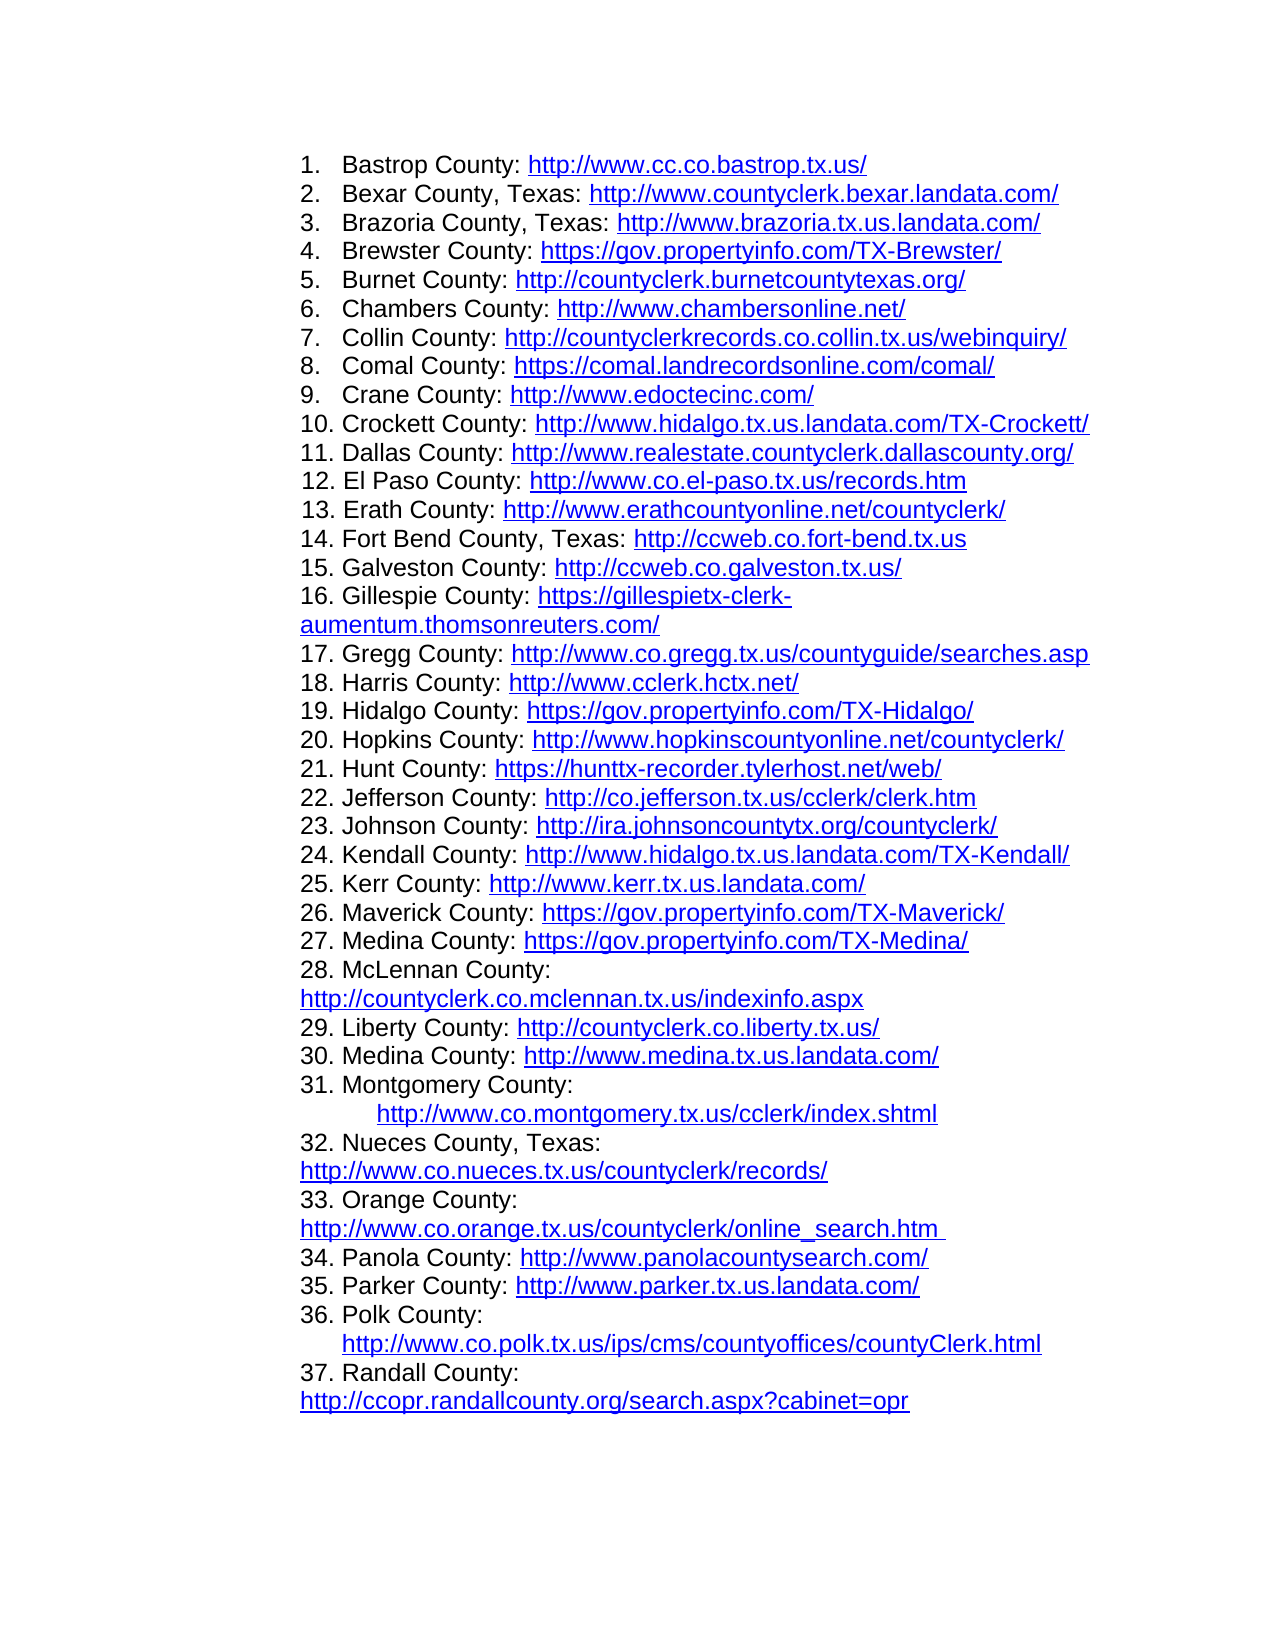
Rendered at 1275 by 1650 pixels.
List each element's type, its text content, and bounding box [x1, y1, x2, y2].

text 32. Nueces County, Texas: http://www.co.nueces.tx.us/countyclerk/records/ [300, 1127, 1125, 1185]
text 14. : http://ccweb.co.fort-bend.tx.us [300, 524, 1125, 552]
text 36. : [300, 1300, 1125, 1329]
text http://www.co.montgomery.tx.us/cclerk/index.shtml [300, 1099, 1125, 1127]
text 25. : http://www.kerr.tx.us.landata.com/ [300, 869, 1125, 897]
text 16. Gillespie County: https://gillespietx-clerk-aumentum.thomsonreuters.com/ [300, 581, 1125, 639]
text 1. Bastrop County: http://www.cc.co.bastrop.tx.us/ [150, 150, 1125, 179]
text 11. Dallas County: http://www.realestate.countyclerk.dallascounty.org/ [150, 437, 1125, 466]
text 6. : http://www.chambersonline.net/ [150, 294, 1125, 322]
text 15. : http://ccweb.co.galveston.tx.us/ [300, 552, 1125, 581]
text 27. Medina County: https://gov.propertyinfo.com/TX-Medina/ [300, 926, 1125, 955]
text 24. Kendall County: http://www.hidalgo.tx.us.landata.com/TX-Kendall/ [300, 840, 1125, 869]
text 30. : http://www.medina.tx.us.landata.com/ [300, 1041, 1125, 1070]
text 23. : http://ira.johnsoncountytx.org/countyclerk/ [300, 811, 1125, 840]
text 22. : http://co.jefferson.tx.us/cclerk/clerk.htm [300, 782, 1125, 811]
text 2. : http://www.countyclerk.bexar.landata.com/ [150, 179, 1125, 207]
text http://www.co.orange.tx.us/countyclerk/online_search.htm [300, 1214, 1125, 1242]
text 37. Randall County: http://ccopr.randallcounty.org/search.aspx?cabinet=opr [300, 1357, 1125, 1415]
text 26. Maverick County: https://gov.propertyinfo.com/TX-Maverick/ [300, 897, 1125, 926]
text 9. : http://www.edoctecinc.com/ [150, 380, 1125, 409]
text 17. : http://www.co.gregg.tx.us/countyguide/searches.asp [300, 639, 1125, 667]
text 20. : http://www.hopkinscountyonline.net/countyclerk/ [300, 725, 1125, 754]
text 33. Orange County: [300, 1185, 1125, 1214]
text 3. : http://www.brazoria.tx.us.landata.com/ [150, 207, 1125, 236]
text 8. Comal County: https://comal.landrecordsonline.com/comal/ [150, 351, 1125, 380]
text 31. Montgomery County: [300, 1070, 1125, 1099]
text 5. Burnet County: http://countyclerk.burnetcountytexas.org/ [150, 265, 1125, 294]
text 34. Panola County: http://www.panolacountysearch.com/ [300, 1242, 1125, 1271]
text 10. Crockett County: http://www.hidalgo.tx.us.landata.com/TX-Crockett/ [150, 409, 1125, 437]
text http://www.co.polk.tx.us/ips/cms/countyoffices/countyClerk.html [300, 1329, 1125, 1357]
text 4. Brewster County: https://gov.propertyinfo.com/TX-Brewster/ [150, 236, 1125, 265]
text 29. Liberty County: http://countyclerk.co.liberty.tx.us/ [300, 1012, 1125, 1041]
text 18. : http://www.cclerk.hctx.net/ [300, 667, 1125, 696]
text 35. : http://www.parker.tx.us.landata.com/ [300, 1271, 1125, 1300]
text 13. Erath County: http://www.erathcountyonline.net/countyclerk/ [150, 495, 1125, 524]
text 19. Hidalgo County: https://gov.propertyinfo.com/TX-Hidalgo/ [300, 696, 1125, 725]
text 12. : http://www.co.el-paso.tx.us/records.htm [150, 466, 1125, 495]
text 7. : http://countyclerkrecords.co.collin.tx.us/webinquiry/ [150, 322, 1125, 351]
text 21. Hunt County: https://hunttx-recorder.tylerhost.net/web/ [300, 754, 1125, 782]
text 28. McLennan County: http://countyclerk.co.mclennan.tx.us/indexinfo.aspx [300, 955, 1125, 1012]
